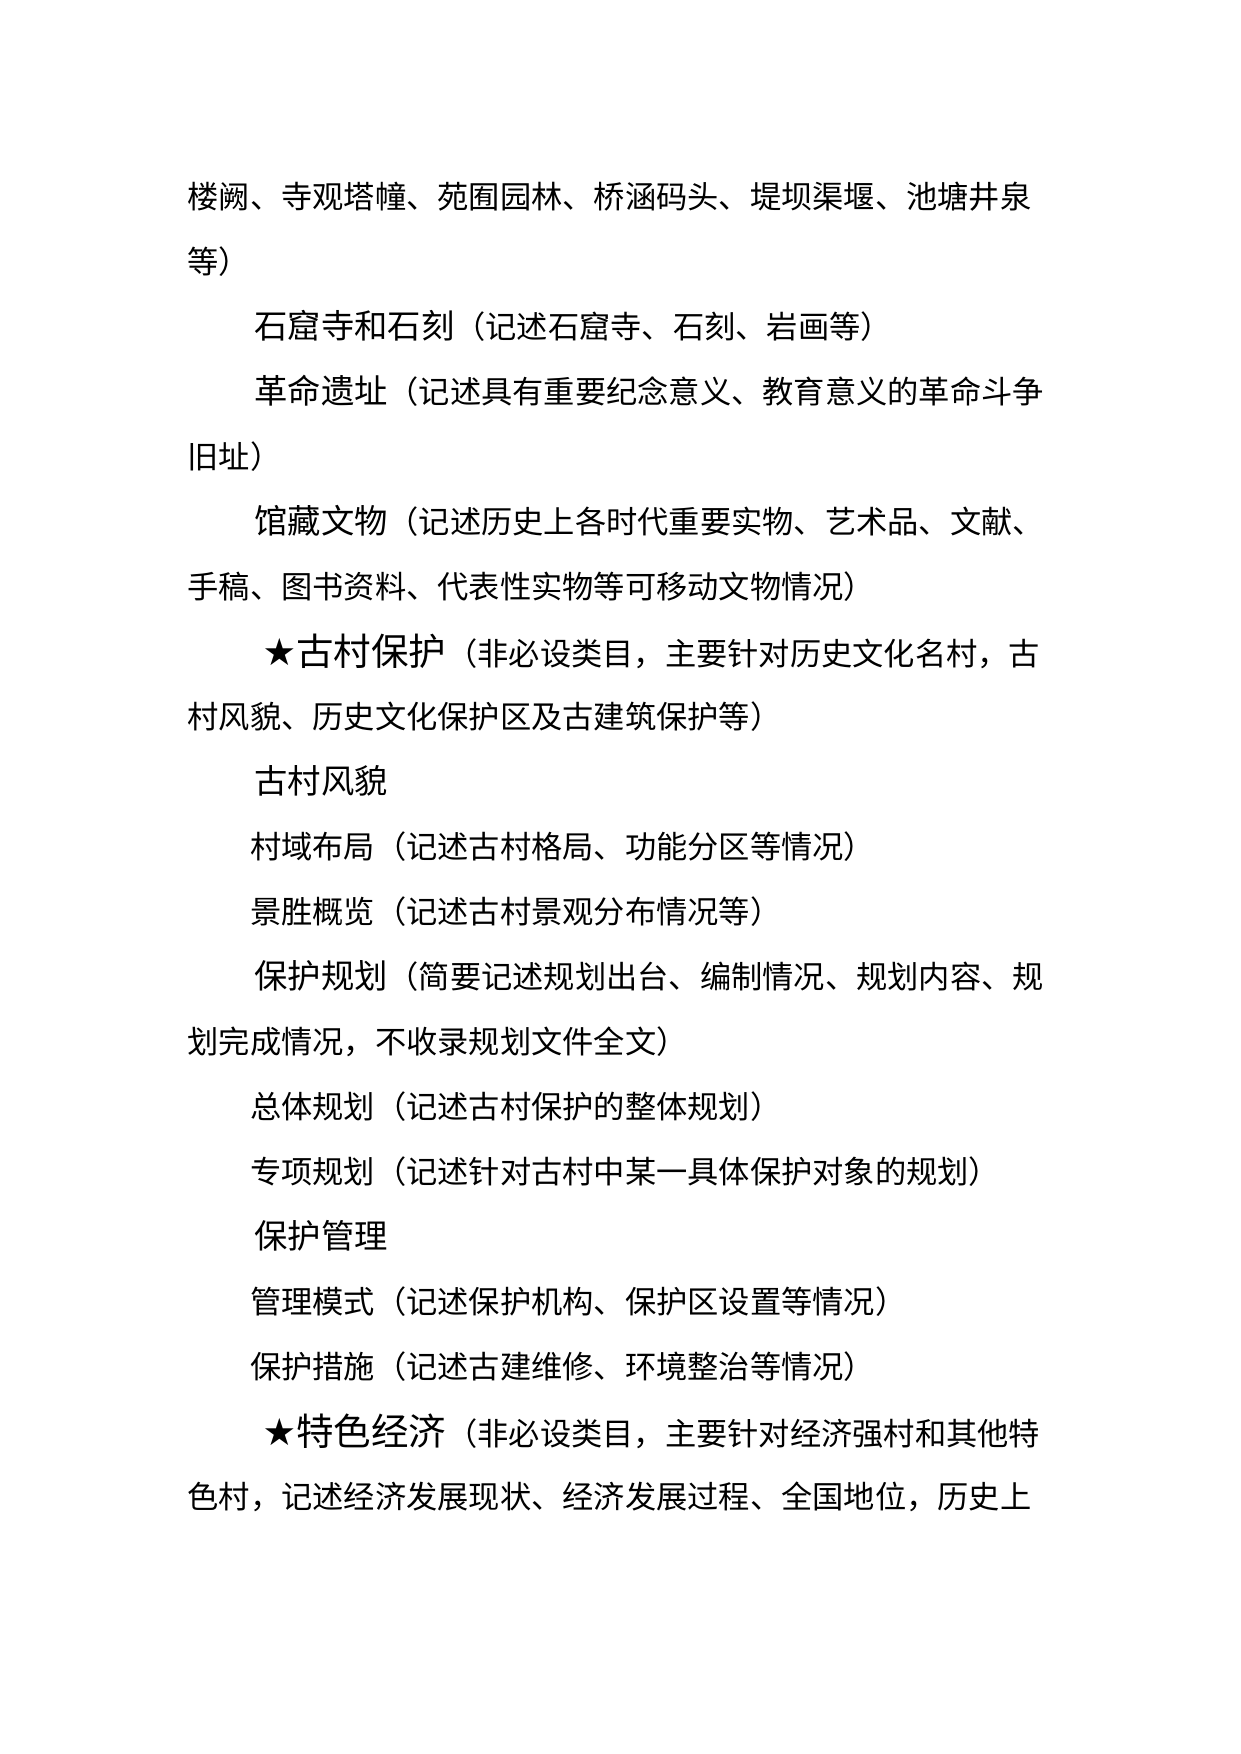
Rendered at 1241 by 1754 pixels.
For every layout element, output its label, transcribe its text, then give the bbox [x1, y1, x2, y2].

text 景胜概览（记述古村景观分布情况等） [187, 877, 1053, 942]
text 保护管理 [187, 1202, 1053, 1267]
text 石窟寺和石刻（记述石窟寺、石刻、岩画等） [187, 292, 1053, 357]
text 总体规划（记述古村保护的整体规划） [187, 1072, 1053, 1137]
text 保护措施（记述古建维修、环境整治等情况） [187, 1332, 1053, 1397]
text 保护规划（简要记述规划出台、编制情况、规划内容、规划完成情况，不收录规划文件全文） [187, 942, 1053, 1072]
text 革命遗址（记述具有重要纪念意义、教育意义的革命斗争旧址） [187, 357, 1053, 487]
text 馆藏文物（记述历史上各时代重要实物、艺术品、文献、手稿、图书资料、代表性实物等可移动文物情况） [187, 487, 1053, 617]
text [187, 1397, 1053, 1527]
text 专项规划（记述针对古村中某一具体保护对象的规划） [187, 1137, 1053, 1202]
text 古村风貌 [187, 747, 1053, 812]
text ★古村保护（非必设类目，主要针对历史文化名村，古村风貌、历史文化保护区及古建筑保护等） [187, 617, 1053, 747]
text 村域布局（记述古村格局、功能分区等情况） [187, 812, 1053, 877]
text 管理模式（记述保护机构、保护区设置等情况） [187, 1267, 1053, 1332]
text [187, 162, 1053, 292]
